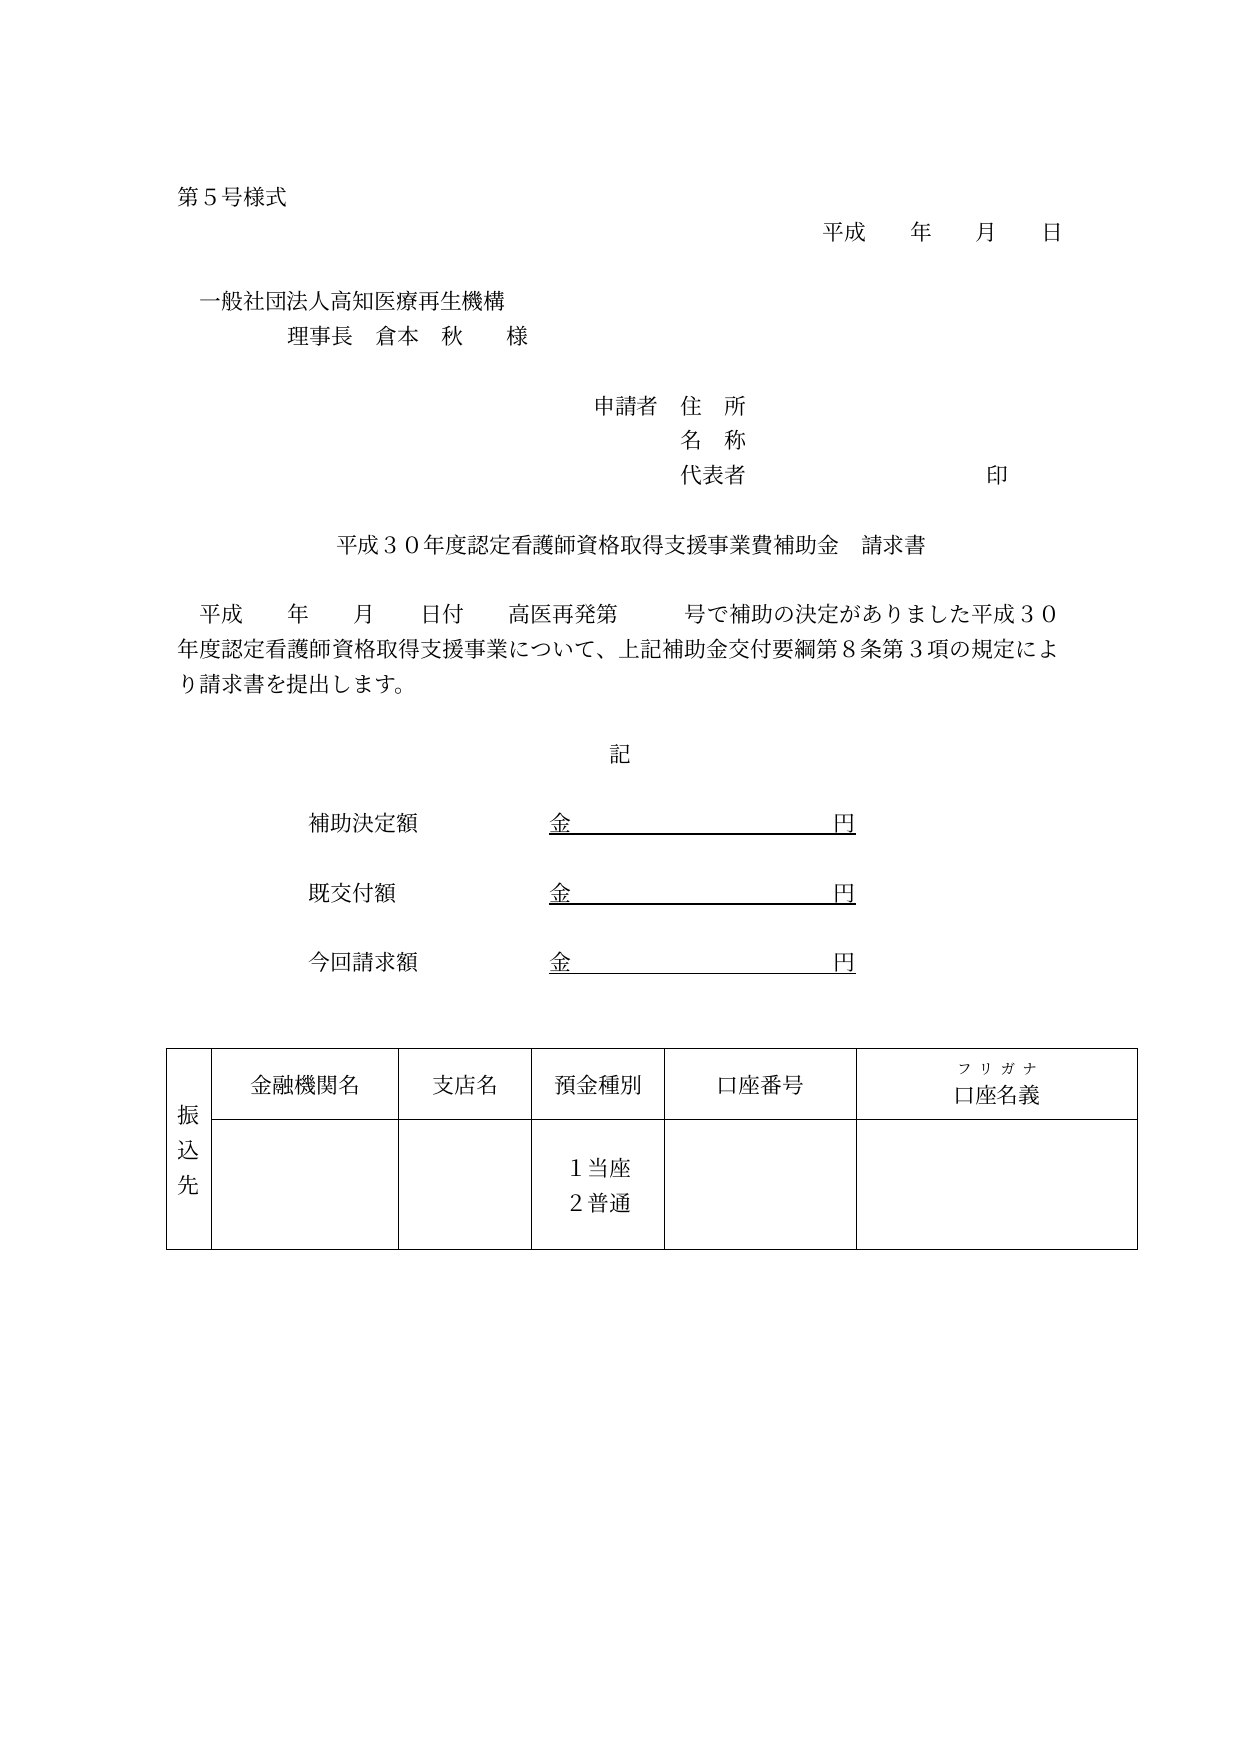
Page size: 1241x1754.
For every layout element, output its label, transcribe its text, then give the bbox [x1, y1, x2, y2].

text 今回請求額 金 円 [177, 944, 1063, 979]
text 平成 年 月 日付 高医再発第 号で補助の決定がありました平成３０年度認定看護師資格取得支援事業について、上記補助金交付要綱第８条第３項の規定により請求書を提出します。 [177, 596, 1063, 700]
table_header 金融機関名 [212, 1049, 398, 1119]
table_header 支店名 [399, 1049, 531, 1119]
text 申請者 住 所 [177, 387, 1063, 422]
text 平成３０年度認定看護師資格取得支援事業費補助金 請求書 [177, 526, 1063, 561]
text 既交付額 金 円 [177, 874, 1063, 909]
table_cell [857, 1120, 1137, 1249]
text 代表者 印 [177, 457, 1063, 492]
table_header 口座番号 [665, 1049, 856, 1119]
table_cell [665, 1120, 856, 1249]
table_header 預金種別 [532, 1049, 664, 1119]
text 補助決定額 金 円 [177, 805, 1063, 839]
table_cell １当座 ２普通 [532, 1120, 664, 1249]
table_header [857, 1049, 1137, 1119]
subtitle 記 [177, 735, 1063, 770]
table_cell [212, 1120, 398, 1249]
text 第５号様式 [177, 178, 1063, 213]
text 平成 年 月 日 [177, 213, 1063, 248]
text 理事長 倉本 秋 様 [200, 318, 1063, 352]
table_header 振込先 [167, 1049, 211, 1249]
text 名 称 [177, 422, 1063, 457]
text 一般社団法人高知医療再生機構 [177, 283, 1063, 318]
table_cell [399, 1120, 531, 1249]
